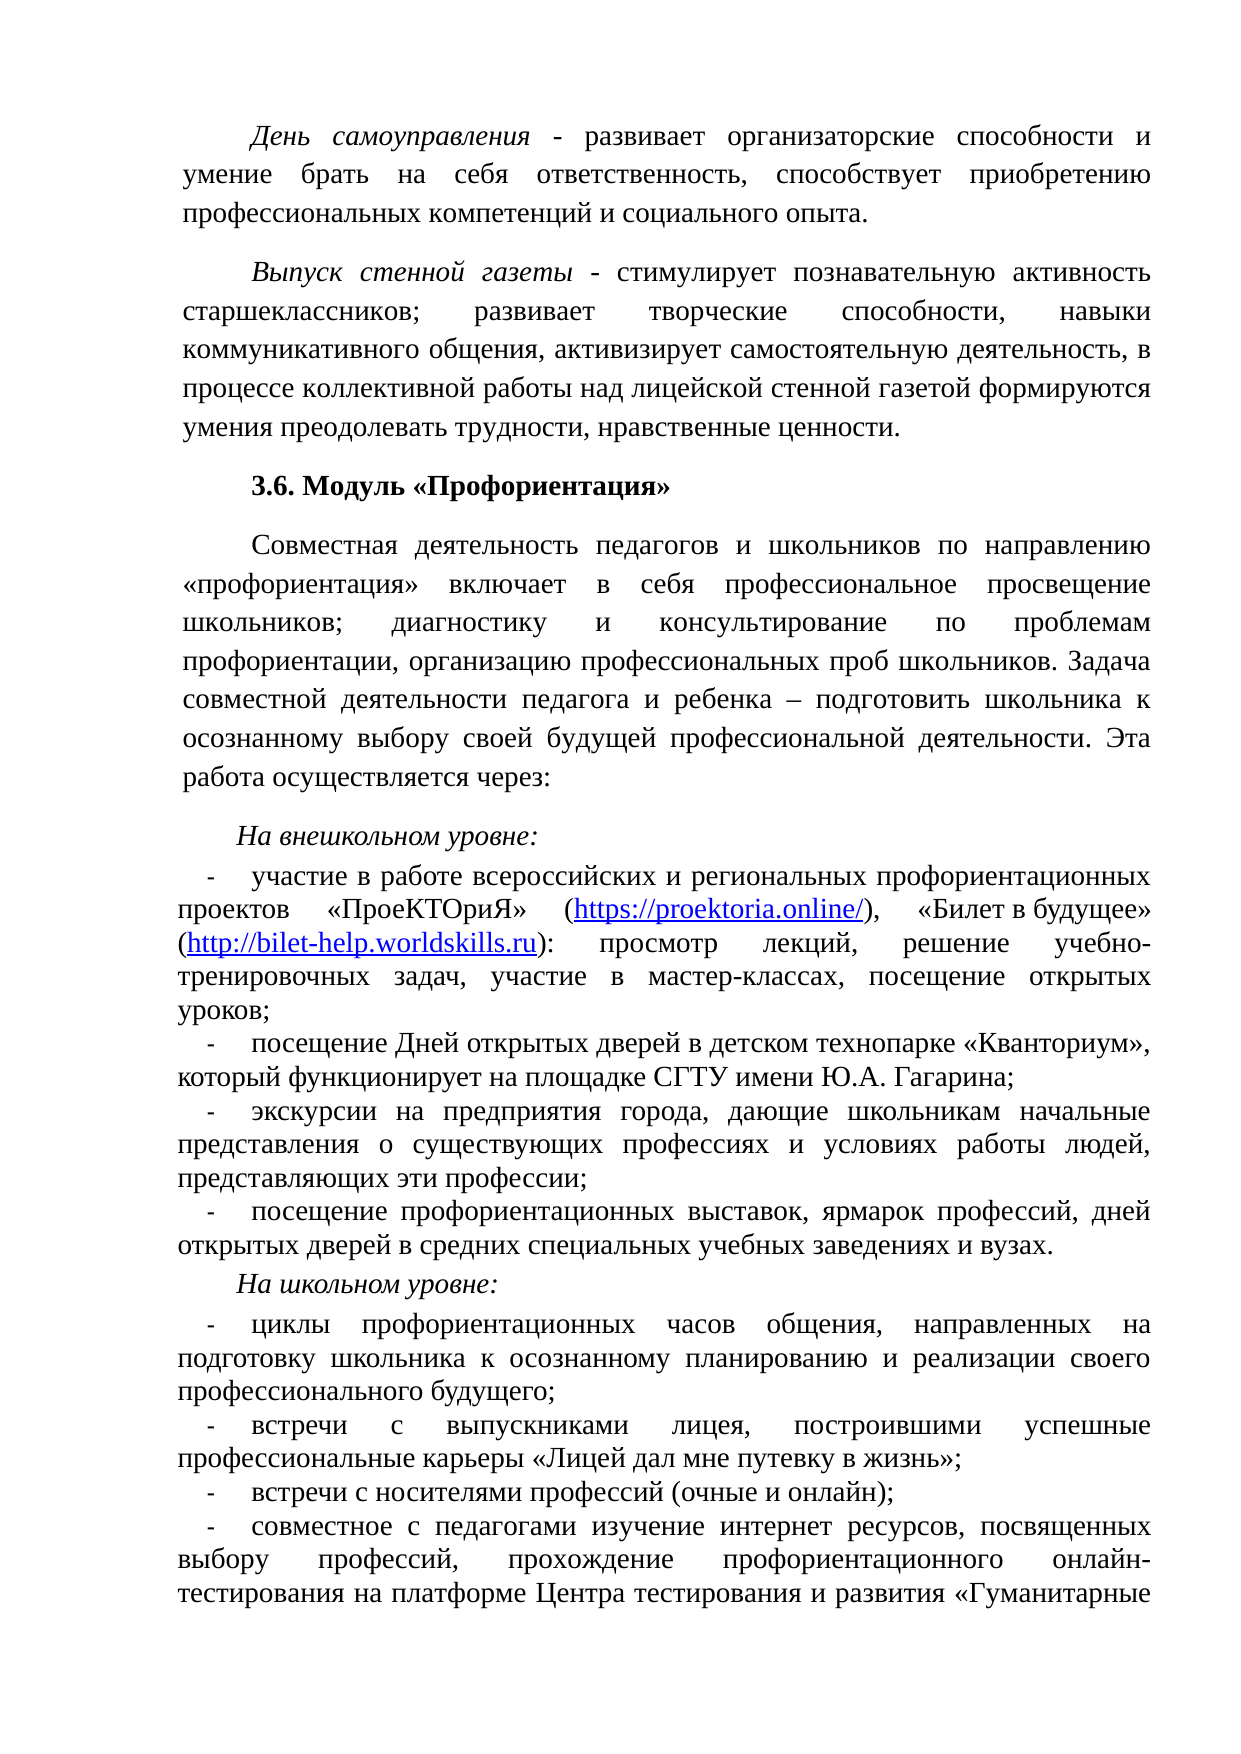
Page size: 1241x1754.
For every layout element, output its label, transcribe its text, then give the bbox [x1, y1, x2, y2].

list встречи с носителями профессий (очные и онлайн); [177, 1474, 1152, 1508]
text На школьном уровне: [177, 1267, 1152, 1300]
text День самоуправления - развивает организаторские способности и умение брать на себя ответственность, способствует приобретению профессиональных компетенций и социального опыта. [182, 118, 1152, 229]
text На внешкольном уровне: [177, 818, 1152, 852]
list циклы профориентационных часов общения, направленных на подготовку школьника к осознанному планированию и реализации своего профессионального будущего; [177, 1306, 1152, 1407]
list встречи с выпускниками лицея, построившими успешные профессиональные карьеры «Лицей дал мне путевку в жизнь»; [177, 1407, 1152, 1474]
list экскурсии на предприятия города, дающие школьникам начальные представления о существующих профессиях и условиях работы людей, представляющих эти профессии; [177, 1093, 1152, 1193]
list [177, 1508, 1152, 1608]
list посещение Дней открытых дверей в детском технопарке «Кванториум», который функционирует на площадке СГТУ имени Ю.А. Гагарина; [177, 1026, 1152, 1093]
text 3.6. Модуль «Профориентация» [182, 468, 1152, 502]
text Совместная деятельность педагогов и школьников по направлению «профориентация» включает в себя профессиональное просвещение школьников; диагностику и консультирование по проблемам профориентации, организацию профессиональных проб школьников. Задача совместной деятельности педагога и ребенка – подготовить школьника к осознанному выбору своей будущей профессиональной деятельности. Эта работа осуществляется через: [182, 527, 1152, 792]
list посещение профориентационных выставок, ярмарок профессий, дней открытых дверей в средних специальных учебных заведениях и вузах. [177, 1193, 1152, 1260]
text Выпуск стенной газеты - стимулирует познавательную активность старшеклассников; развивает творческие способности, навыки коммуникативного общения, активизирует самостоятельную деятельность, в процессе коллективной работы над лицейской стенной газетой формируются умения преодолевать трудности, нравственные ценности. [182, 254, 1152, 442]
list участие в работе всероссийских и региональных профориентационных проектов «ПроеКТОриЯ» (https://proektoria.online/), «Билет в будущее» (http://bilet-help.worldskills.ru): просмотр лекций, решение учебно-тренировочных задач, участие в мастер-классах, посещение открытых уроков; [177, 858, 1152, 1026]
